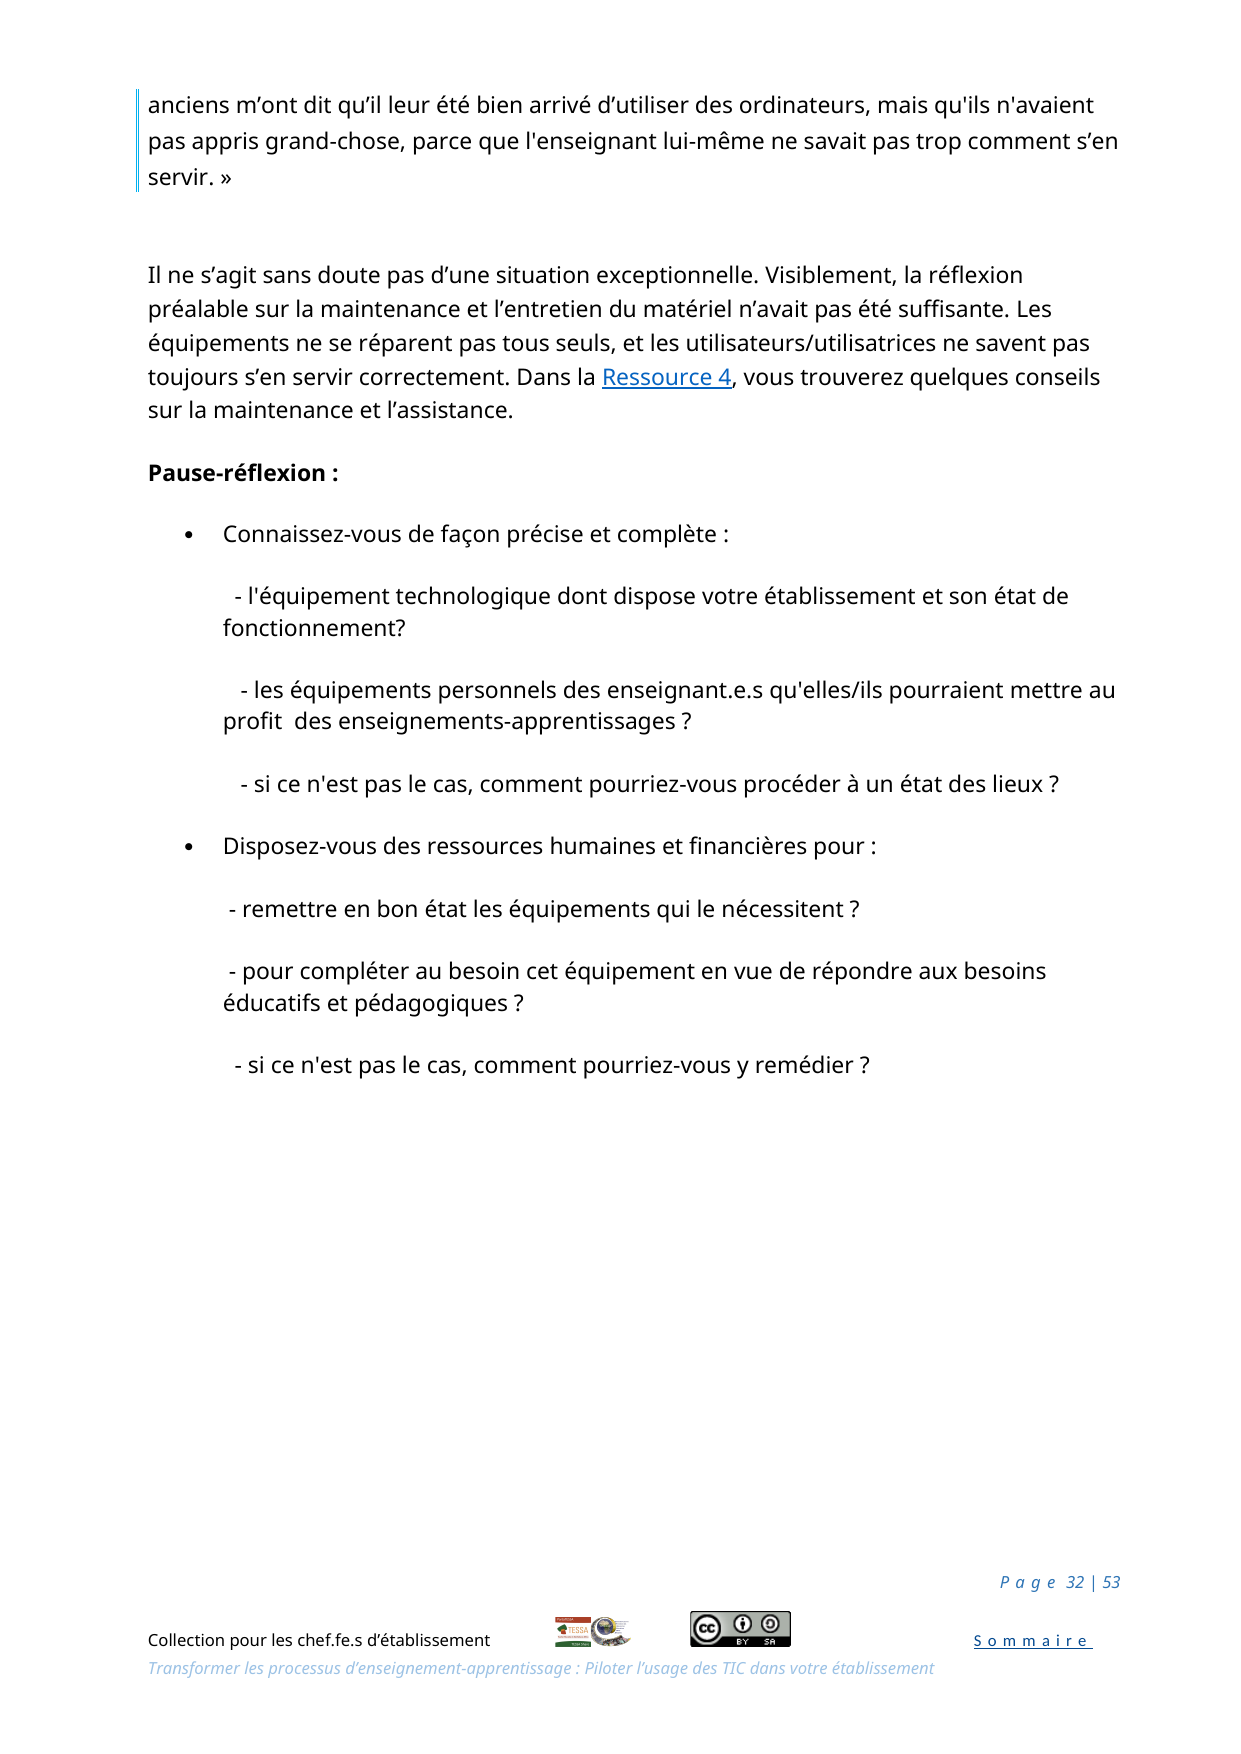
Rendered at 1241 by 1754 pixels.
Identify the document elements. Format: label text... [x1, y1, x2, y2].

text Il ne s’agit sans doute pas d’une situation exceptionnelle. Visiblement, la réflexion préalable sur la maintenance et l’entretien du matériel n’avait pas été suffisante. Les équipements ne se réparent pas tous seuls, et les utilisateurs/utilisatrices ne savent pas toujours s’en servir correctement. Dans la Ressource 4, vous trouverez quelques conseils sur la maintenance et l’assistance. [148, 259, 1122, 426]
picture [555, 1617, 631, 1647]
list Connaissez-vous de façon précise et complète : - l'équipement technologique dont dispose votre établissement et son état de fonctionnement? - les équipements personnels des enseignant.e.s qu'elles/ils pourraient mettre au profit des enseignements-apprentissages ? - si ce n'est pas le cas, comment pourriez-vous procéder à un état des lieux ? [185, 518, 1122, 830]
picture [690, 1611, 791, 1647]
text Pause-réflexion : [148, 457, 1122, 488]
list Disposez-vous des ressources humaines et financières pour : - remettre en bon état les équipements qui le nécessitent ? - pour compléter au besoin cet équipement en vue de répondre aux besoins éducatifs et pédagogiques ? - si ce n'est pas le cas, comment pourriez-vous y remédier ? [185, 830, 1122, 1080]
